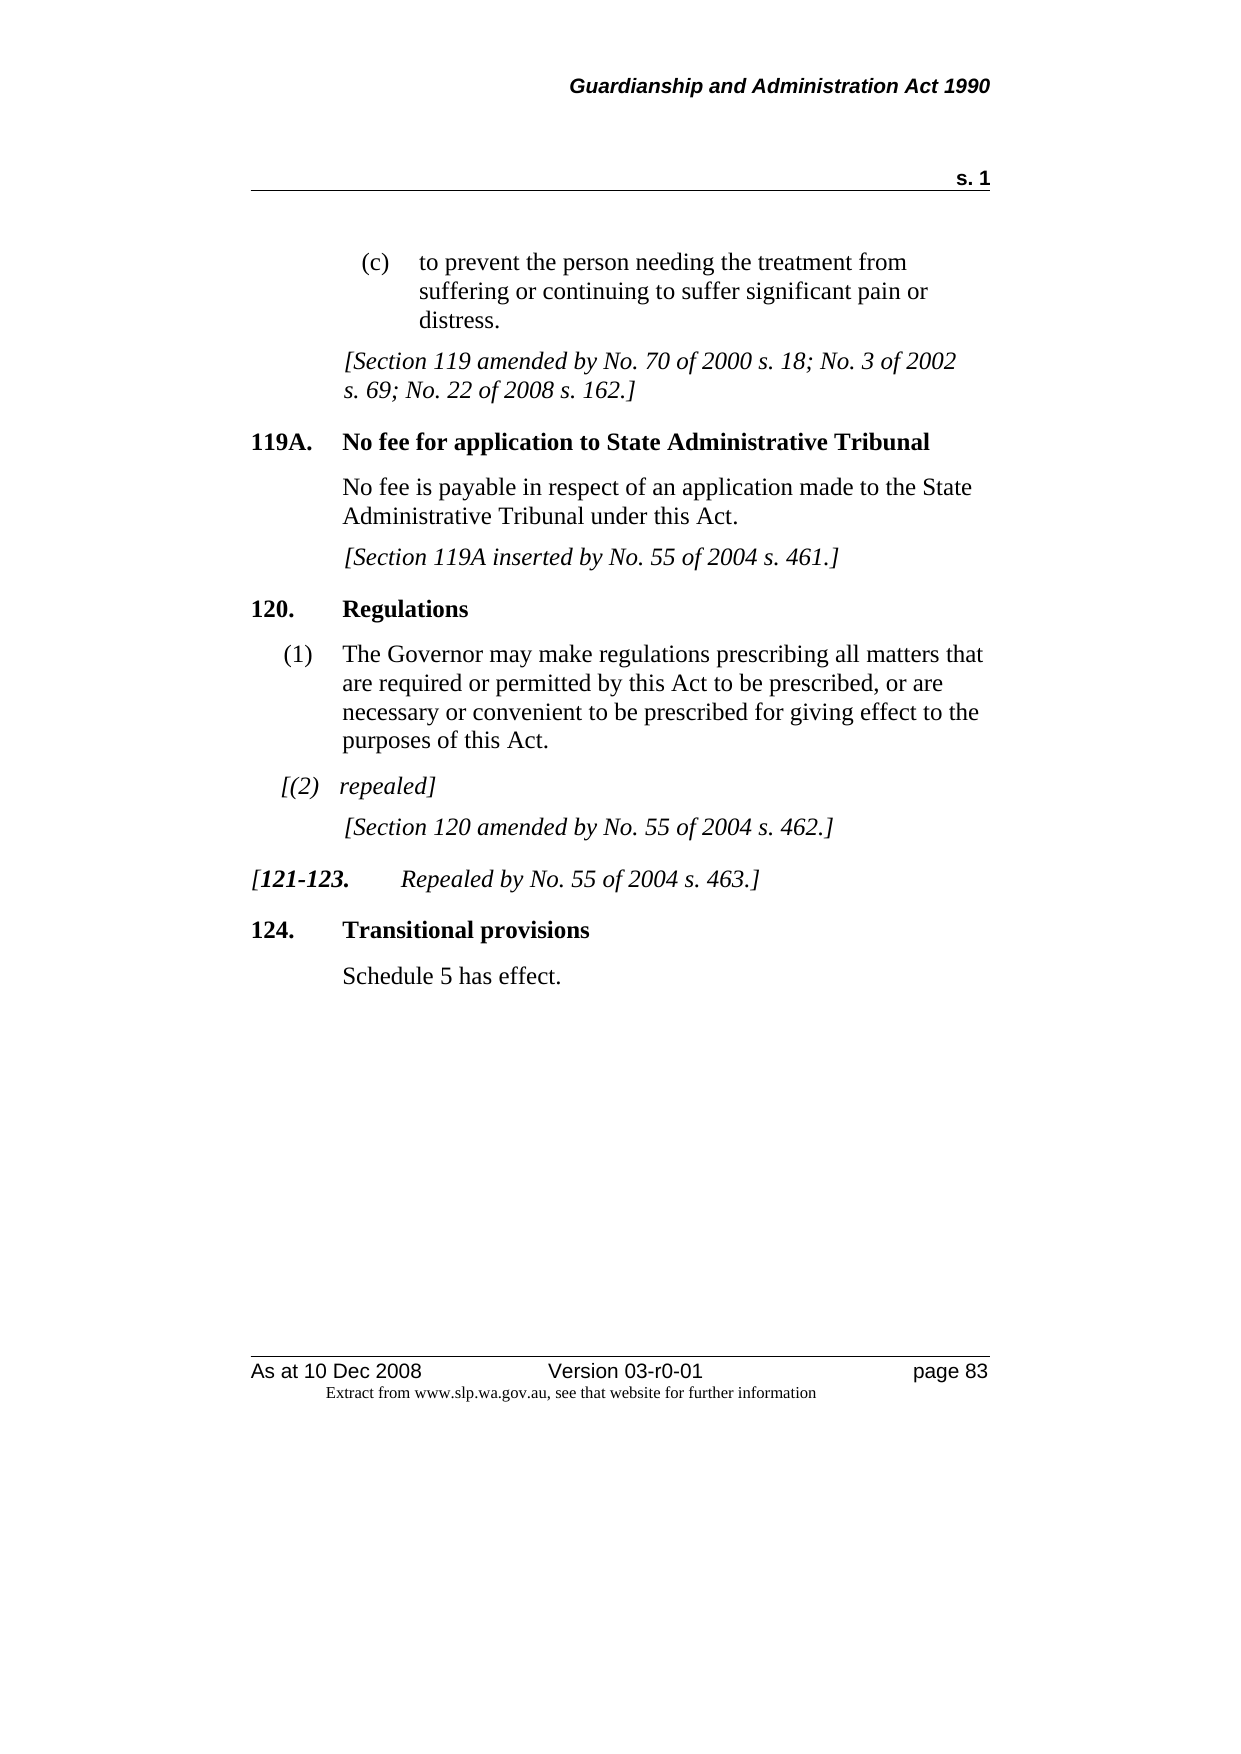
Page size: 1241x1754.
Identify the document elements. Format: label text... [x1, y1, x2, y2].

text [Section 119A inserted by No. 55 of 2004 s. 461.] [251, 542, 990, 571]
subtitle 120. Regulations [251, 594, 990, 622]
text [121-123. Repealed by No. 55 of 2004 s. 463.] [251, 864, 990, 892]
text (c) to prevent the person needing the treatment from suffering or continuing to suffer significant pain or distress. [251, 247, 990, 334]
text No fee is payable in respect of an application made to the State Administrative Tribunal under this Act. [251, 472, 990, 529]
text [Section 120 amended by No. 55 of 2004 s. 462.] [251, 812, 990, 841]
text [(2) repealed] [280, 771, 990, 799]
text Schedule 5 has effect. [251, 961, 990, 989]
text [Section 119 amended by No. 70 of 2000 s. 18; No. 3 of 2002 s. 69; No. 22 of 2008 s. 162.] [251, 346, 990, 404]
subtitle 124. Transitional provisions [251, 915, 990, 944]
text (1) The Governor may make regulations prescribing all matters that are required or permitted by this Act to be prescribed, or are necessary or convenient to be prescribed for giving effect to the purposes of this Act. [251, 639, 990, 754]
subtitle 119A. No fee for application to State Administrative Tribunal [251, 427, 990, 455]
